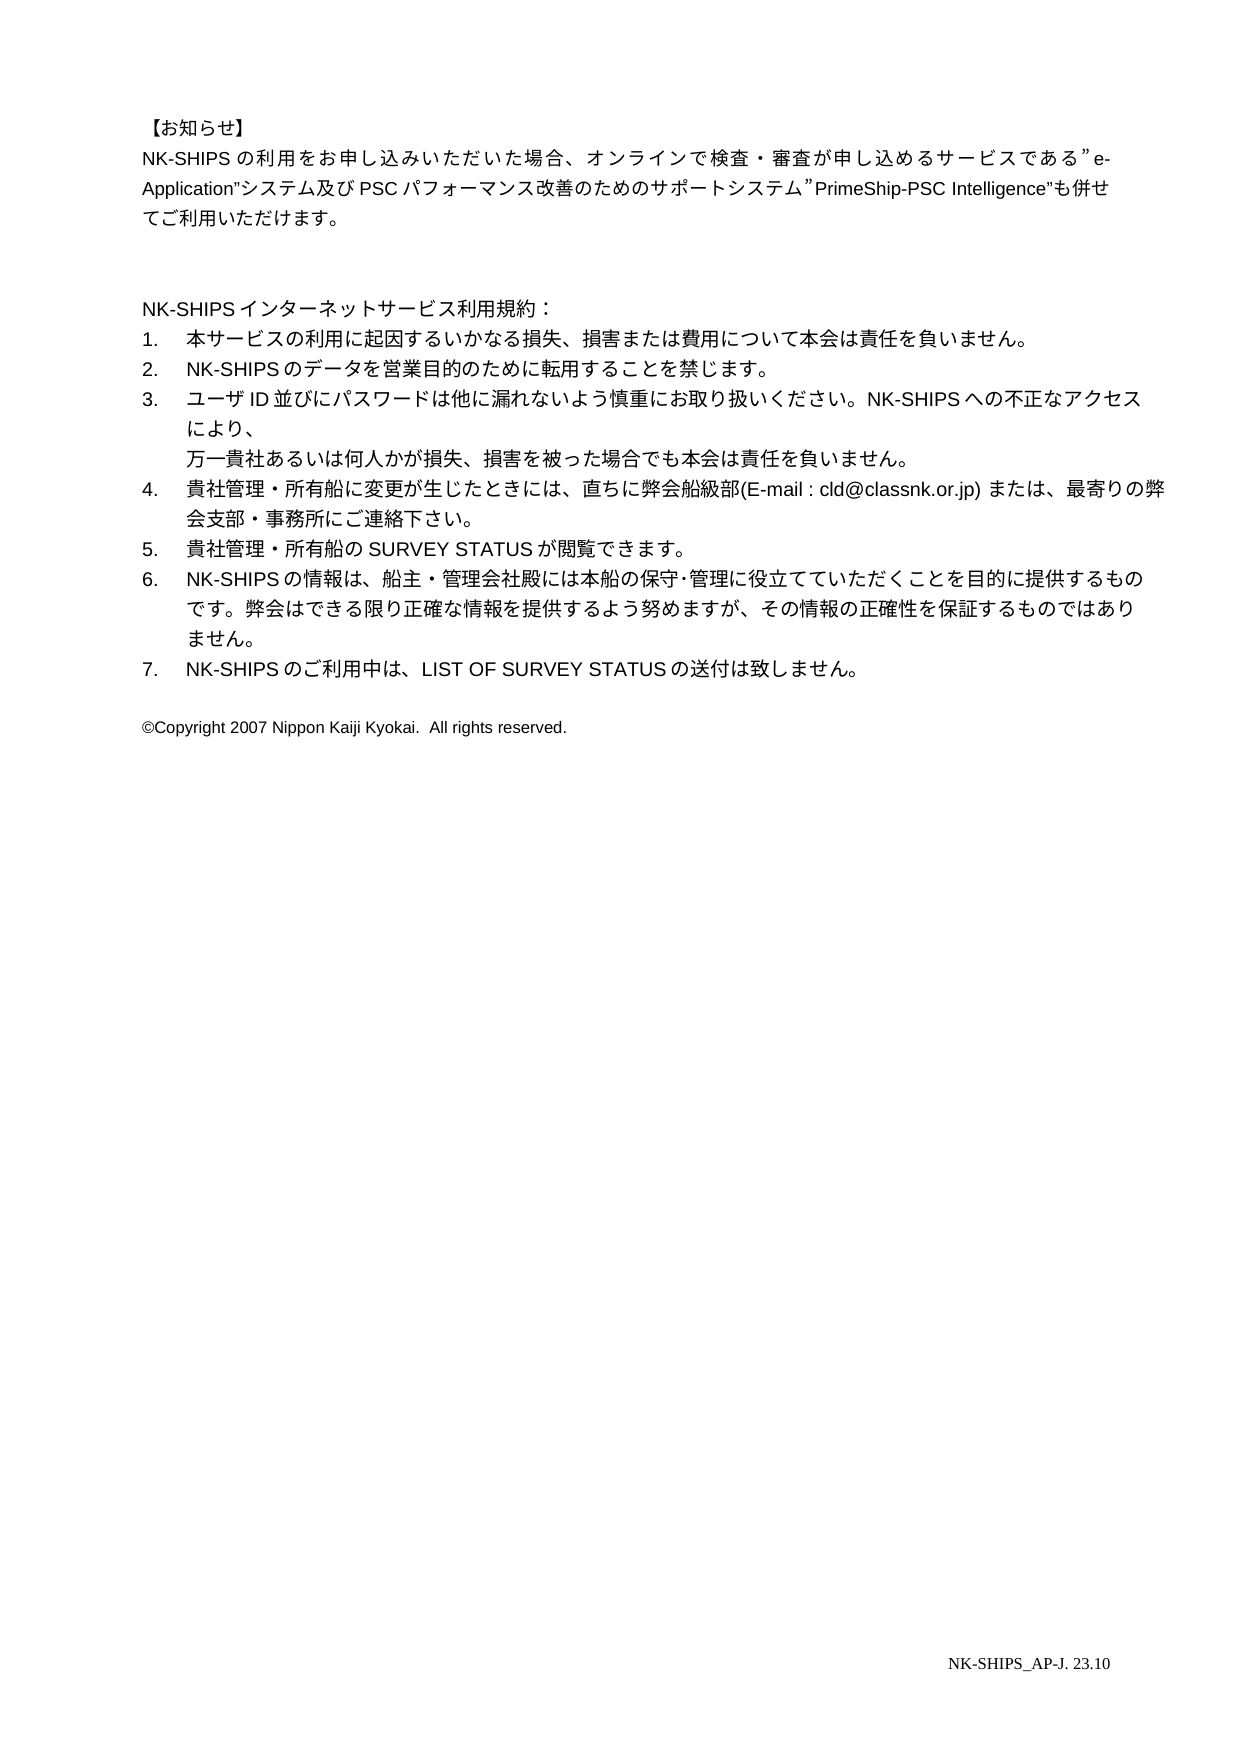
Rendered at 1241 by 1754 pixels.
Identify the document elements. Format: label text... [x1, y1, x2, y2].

text 【お知らせ】 [142, 112, 1110, 142]
text 7. NK-SHIPSのご利用中は、LIST OF SURVEY STATUSの送付は致しません。 [142, 652, 1110, 682]
list NK-SHIPSの情報は、船主・管理会社殿には本船の保守･管理に役立てていただくことを目的に提供するものです。弊会はできる限り正確な情報を提供するよう努めますが、その情報の正確性を保証するものではありません。 [142, 562, 1153, 652]
list 貴社管理・所有船に変更が生じたときには、直ちに弊会船級部(E-mail : cld@classnk.or.jp) または、最寄りの弊会支部・事務所にご連絡下さい。 [142, 472, 1176, 532]
text ©Copyright 2007 Nippon Kaiji Kyokai. All rights reserved. [142, 712, 1110, 742]
list 本サービスの利用に起因するいかなる損失、損害または費用について本会は責任を負いません。 [142, 322, 1153, 352]
list ユーザID並びにパスワードは他に漏れないよう慎重にお取り扱いください。NK-SHIPSへの不正なアクセスにより、 [142, 382, 1153, 442]
text NK-SHIPSインターネットサービス利用規約： [142, 292, 1153, 322]
text 万一貴社あるいは何人かが損失、損害を被った場合でも本会は責任を負いません。 [186, 442, 1153, 472]
list NK-SHIPSのデータを営業目的のために転用することを禁じます。 [142, 352, 1153, 382]
list 貴社管理・所有船のSURVEY STATUSが閲覧できます。 [142, 532, 1153, 562]
text NK-SHIPSの利用をお申し込みいただいた場合、オンラインで検査・審査が申し込めるサービスである”e-Application”システム及びPSCパフォーマンス改善のためのサポートシステム”PrimeShip-PSC Intelligence”も併せてご利用いただけます。 [142, 142, 1110, 232]
